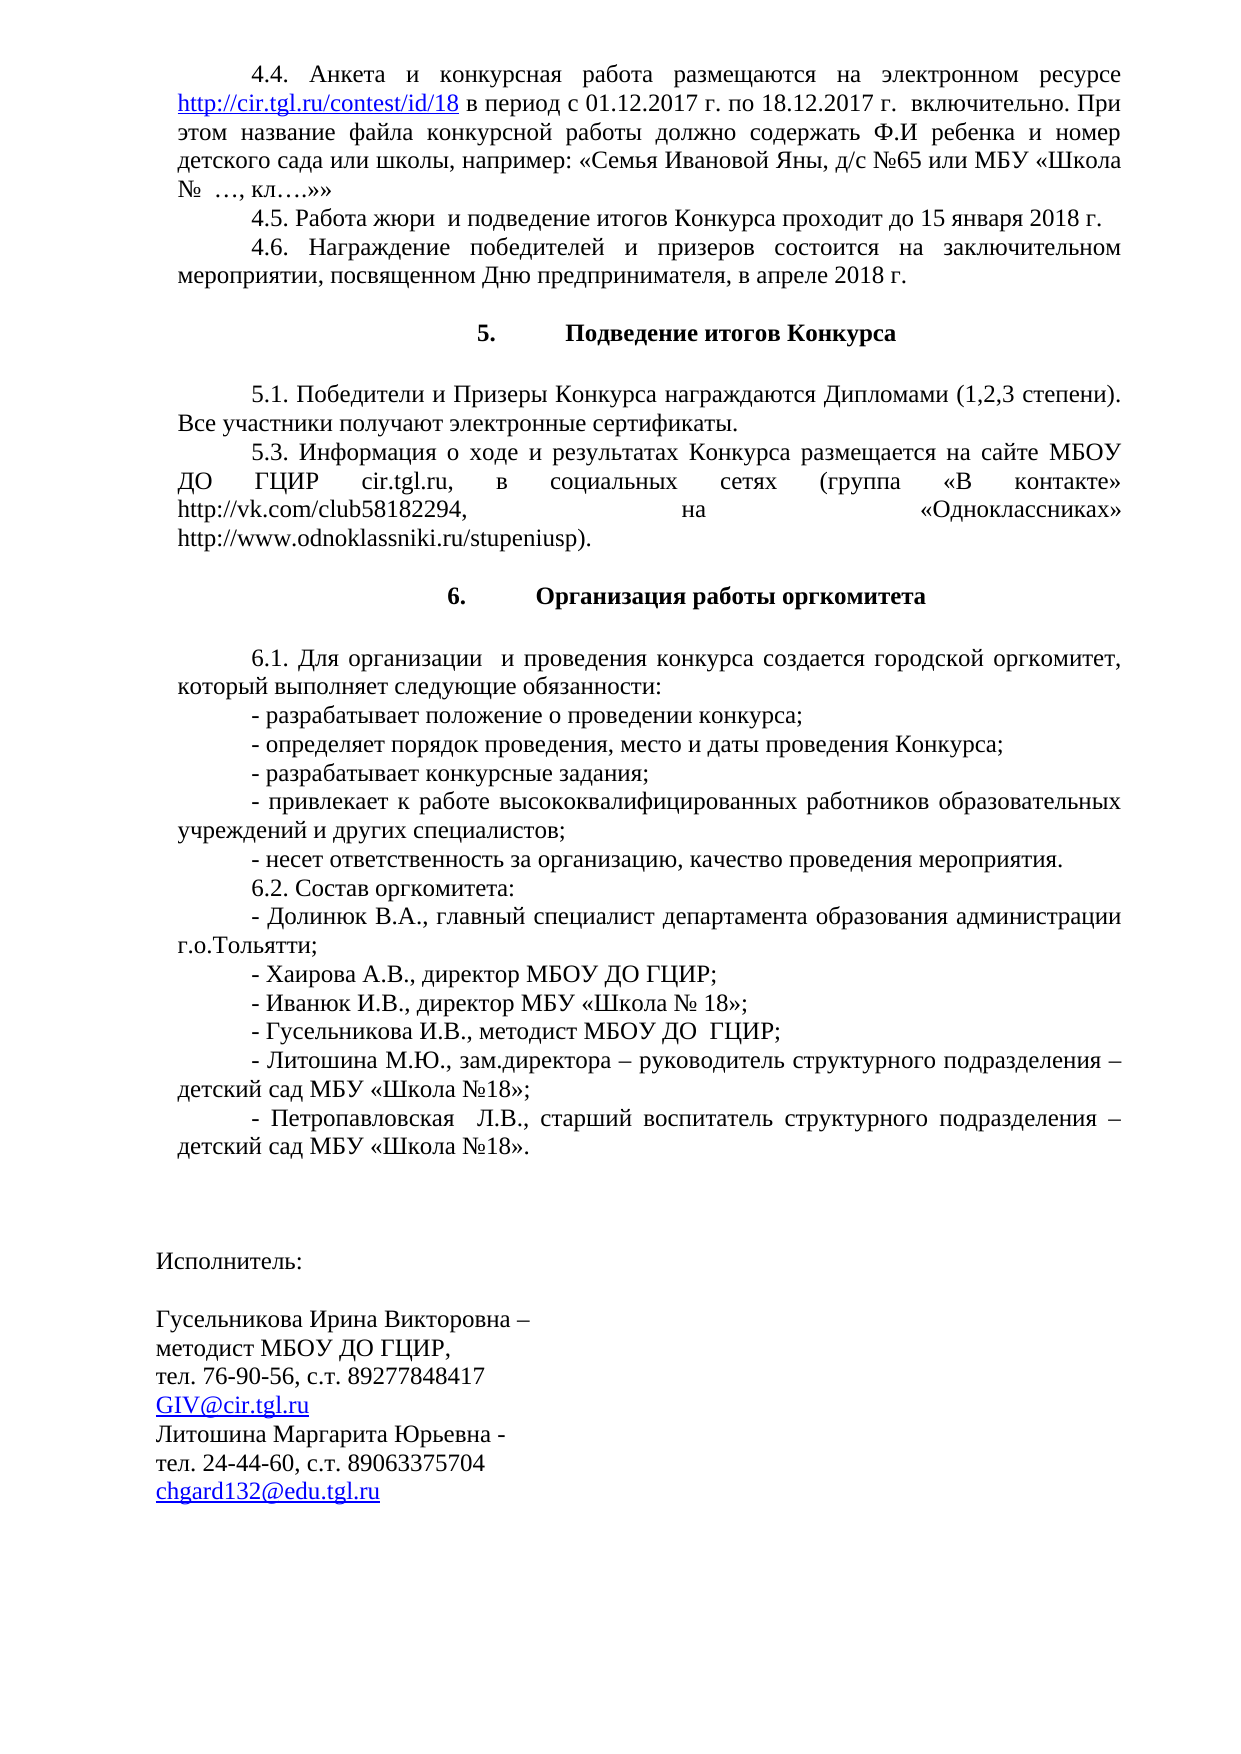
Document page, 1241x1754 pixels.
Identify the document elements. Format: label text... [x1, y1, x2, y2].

text - Петропавловская Л.В., старший воспитатель структурного подразделения – детский сад МБУ «Школа №18». [177, 1103, 1122, 1160]
text - определяет порядок проведения, место и даты проведения Конкурса; [177, 729, 1122, 758]
text 4.4. Анкета и конкурсная работа размещаются на электронном ресурсе http://cir.tgl.ru/contest/id/18 в период с 01.12.2017 г. по 18.12.2017 г. включительно. При этом название файла конкурсной работы должно содержать Ф.И ребенка и номер детского сада или школы, например: «Семья Ивановой Яны, д/с №65 или МБУ «Школа № …, кл….»» [177, 59, 1122, 203]
text - привлекает к работе высококвалифицированных работников образовательных учреждений и других специалистов; [177, 786, 1122, 844]
text - Хаирова А.В., директор МБОУ ДО ГЦИР; [177, 959, 1122, 988]
text - разрабатывает конкурсные задания; [177, 758, 1122, 786]
text GIV@cir.tgl.ru [156, 1390, 1122, 1419]
text - несет ответственность за организацию, качество проведения мероприятия. [177, 844, 1122, 873]
text Исполнитель: [156, 1246, 1122, 1275]
text - Иванюк И.В., директор МБУ «Школа № 18»; [177, 988, 1122, 1016]
text 4.5. Работа жюри и подведение итогов Конкурса проходит до 15 января 2018 г. [177, 203, 1122, 232]
text 5.3. Информация о ходе и результатах Конкурса размещается на сайте МБОУ ДО ГЦИР cir.tgl.ru, в социальных сетях (группа «В контакте» http://vk.com/club58182294, на «Одноклассниках» http://www.odnoklassniki.ru/stupeniusp). [177, 437, 1122, 552]
list Организация работы оргкомитета [177, 581, 1122, 609]
text Литошина Маргарита Юрьевна - [118, 1419, 1122, 1448]
text - Литошина М.Ю., зам.директора – руководитель структурного подразделения – детский сад МБУ «Школа №18»; [177, 1045, 1122, 1103]
text Гусельникова Ирина Викторовна – [156, 1304, 1122, 1333]
text тел. 76-90-56, с.т. 89277848417 [156, 1361, 1122, 1390]
text тел. 24-44-60, с.т. 89063375704 [118, 1448, 1122, 1476]
list Подведение итогов Конкурса [177, 318, 1122, 347]
text методист МБОУ ДО ГЦИР, [156, 1333, 1122, 1361]
text chgard132@edu.tgl.ru [118, 1476, 1122, 1505]
text - разрабатывает положение о проведении конкурса; [177, 700, 1122, 729]
text 4.6. Награждение победителей и призеров состоится на заключительном мероприятии, посвященном Дню предпринимателя, в апреле 2018 г. [177, 232, 1122, 289]
text 6.2. Состав оргкомитета: [177, 873, 1122, 901]
text - Гусельникова И.В., методист МБОУ ДО ГЦИР; [177, 1016, 1122, 1045]
text - Долинюк В.А., главный специалист департамента образования администрации г.о.Тольятти; [177, 901, 1122, 959]
text 6.1. Для организации и проведения конкурса создается городской оргкомитет, который выполняет следующие обязанности: [177, 643, 1122, 700]
text 5.1. Победители и Призеры Конкурса награждаются Дипломами (1,2,3 степени). Все участники получают электронные сертификаты. [177, 379, 1122, 437]
